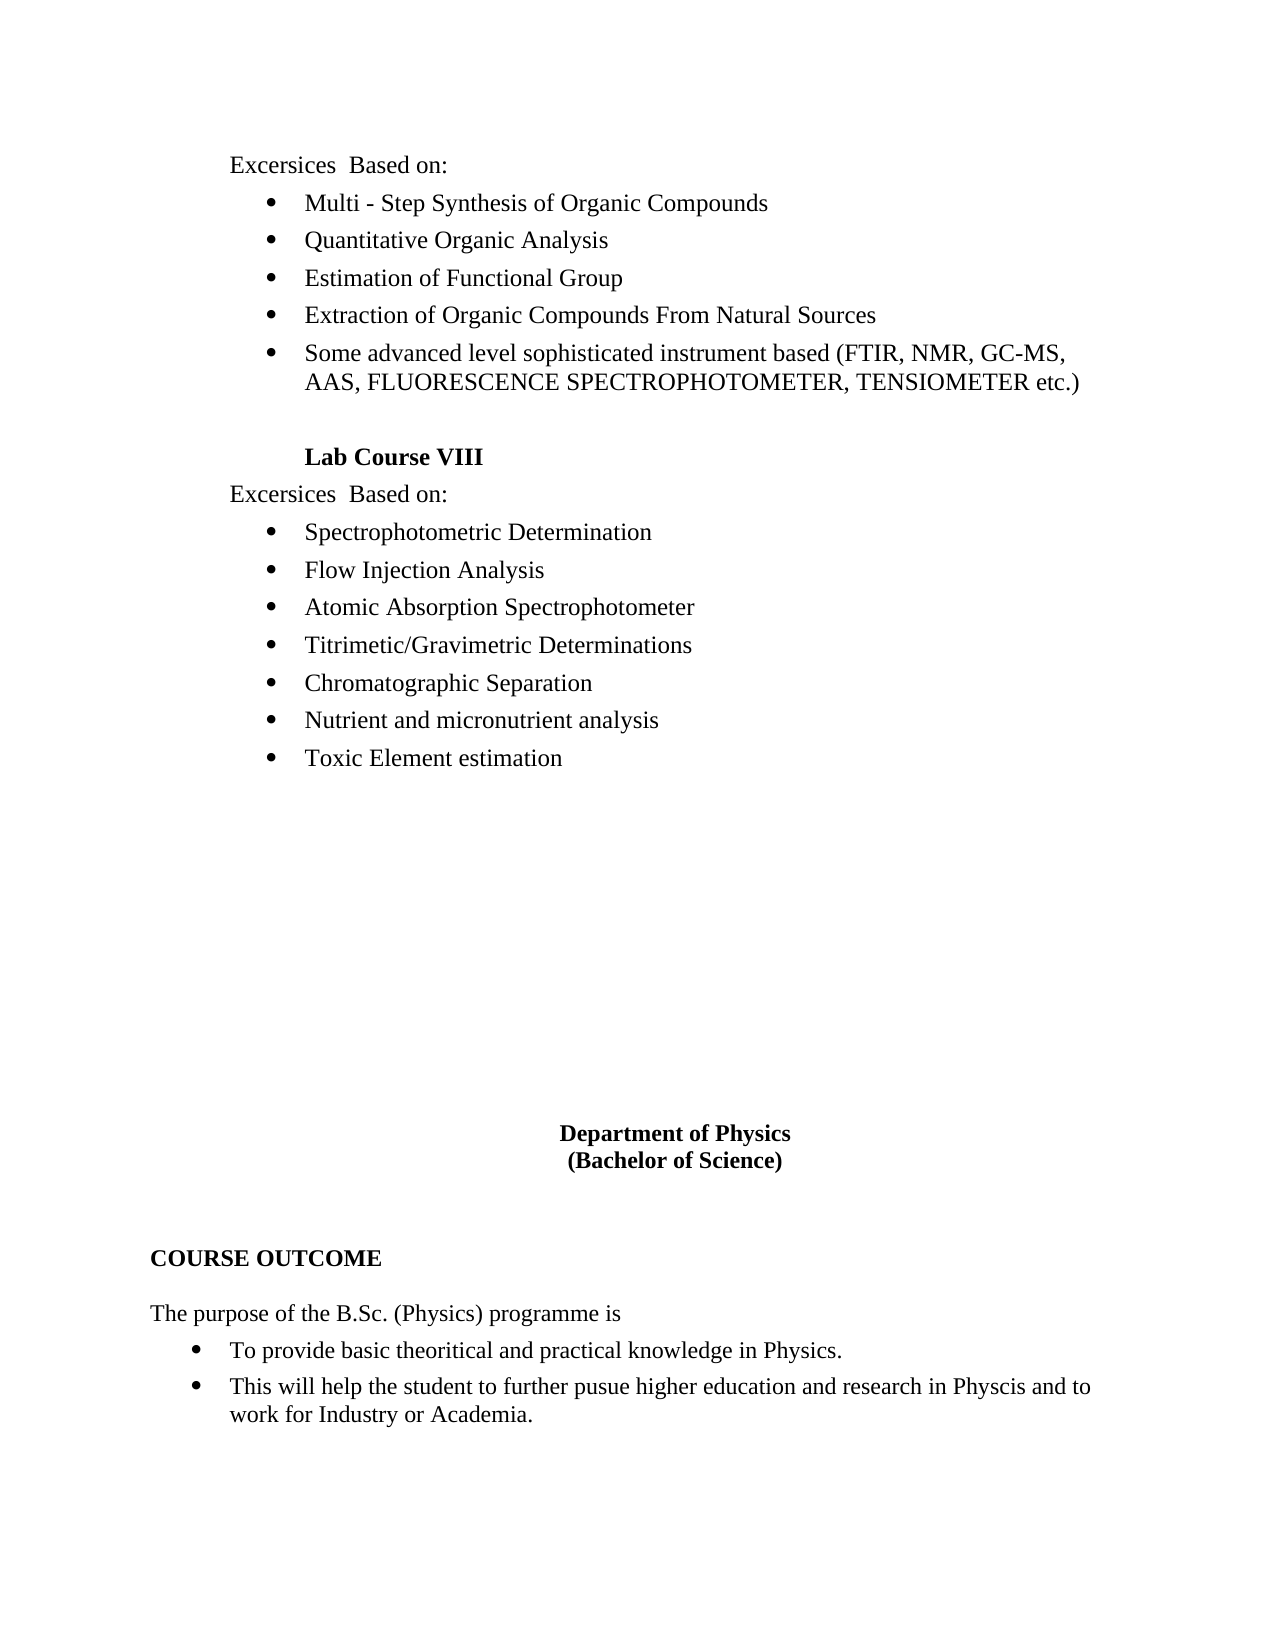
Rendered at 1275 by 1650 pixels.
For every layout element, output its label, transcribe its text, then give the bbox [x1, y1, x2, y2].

list Flow Injection Analysis [267, 555, 1125, 583]
list Multi - Step Synthesis of Organic Compounds [267, 188, 1125, 216]
text (Bachelor of Science) [225, 1146, 1125, 1174]
list Quantitative Organic Analysis [267, 225, 1125, 254]
text Excersices Based on: [229, 150, 1125, 179]
list Nutrient and micronutrient analysis [267, 705, 1125, 734]
text COURSE OUTCOME [150, 1244, 1125, 1272]
text Department of Physics [225, 1119, 1125, 1146]
list Some advanced level sophisticated instrument based (FTIR, NMR, GC-MS, AAS, FLUORESCENCE SPECTROPHOTOMETER, TENSIOMETER etc.) [267, 338, 1125, 396]
text The purpose of the B.Sc. (Physics) programme is [150, 1299, 1125, 1327]
list Titrimetic/Gravimetric Determinations [267, 630, 1125, 659]
list To provide basic theoritical and practical knowledge in Physics. [192, 1336, 1125, 1363]
text Excersices Based on: [229, 479, 1125, 508]
list Estimation of Functional Group [267, 263, 1125, 292]
list Extraction of Organic Compounds From Natural Sources [267, 300, 1125, 329]
list Toxic Element estimation [267, 743, 1125, 772]
list This will help the student to further pusue higher education and research in Physcis and to work for Industry or Academia. [192, 1372, 1125, 1428]
list Atomic Absorption Spectrophotometer [267, 592, 1125, 621]
list Chromatographic Separation [267, 668, 1125, 696]
list Spectrophotometric Determination [267, 517, 1125, 546]
text Lab Course VIII [304, 442, 1125, 471]
